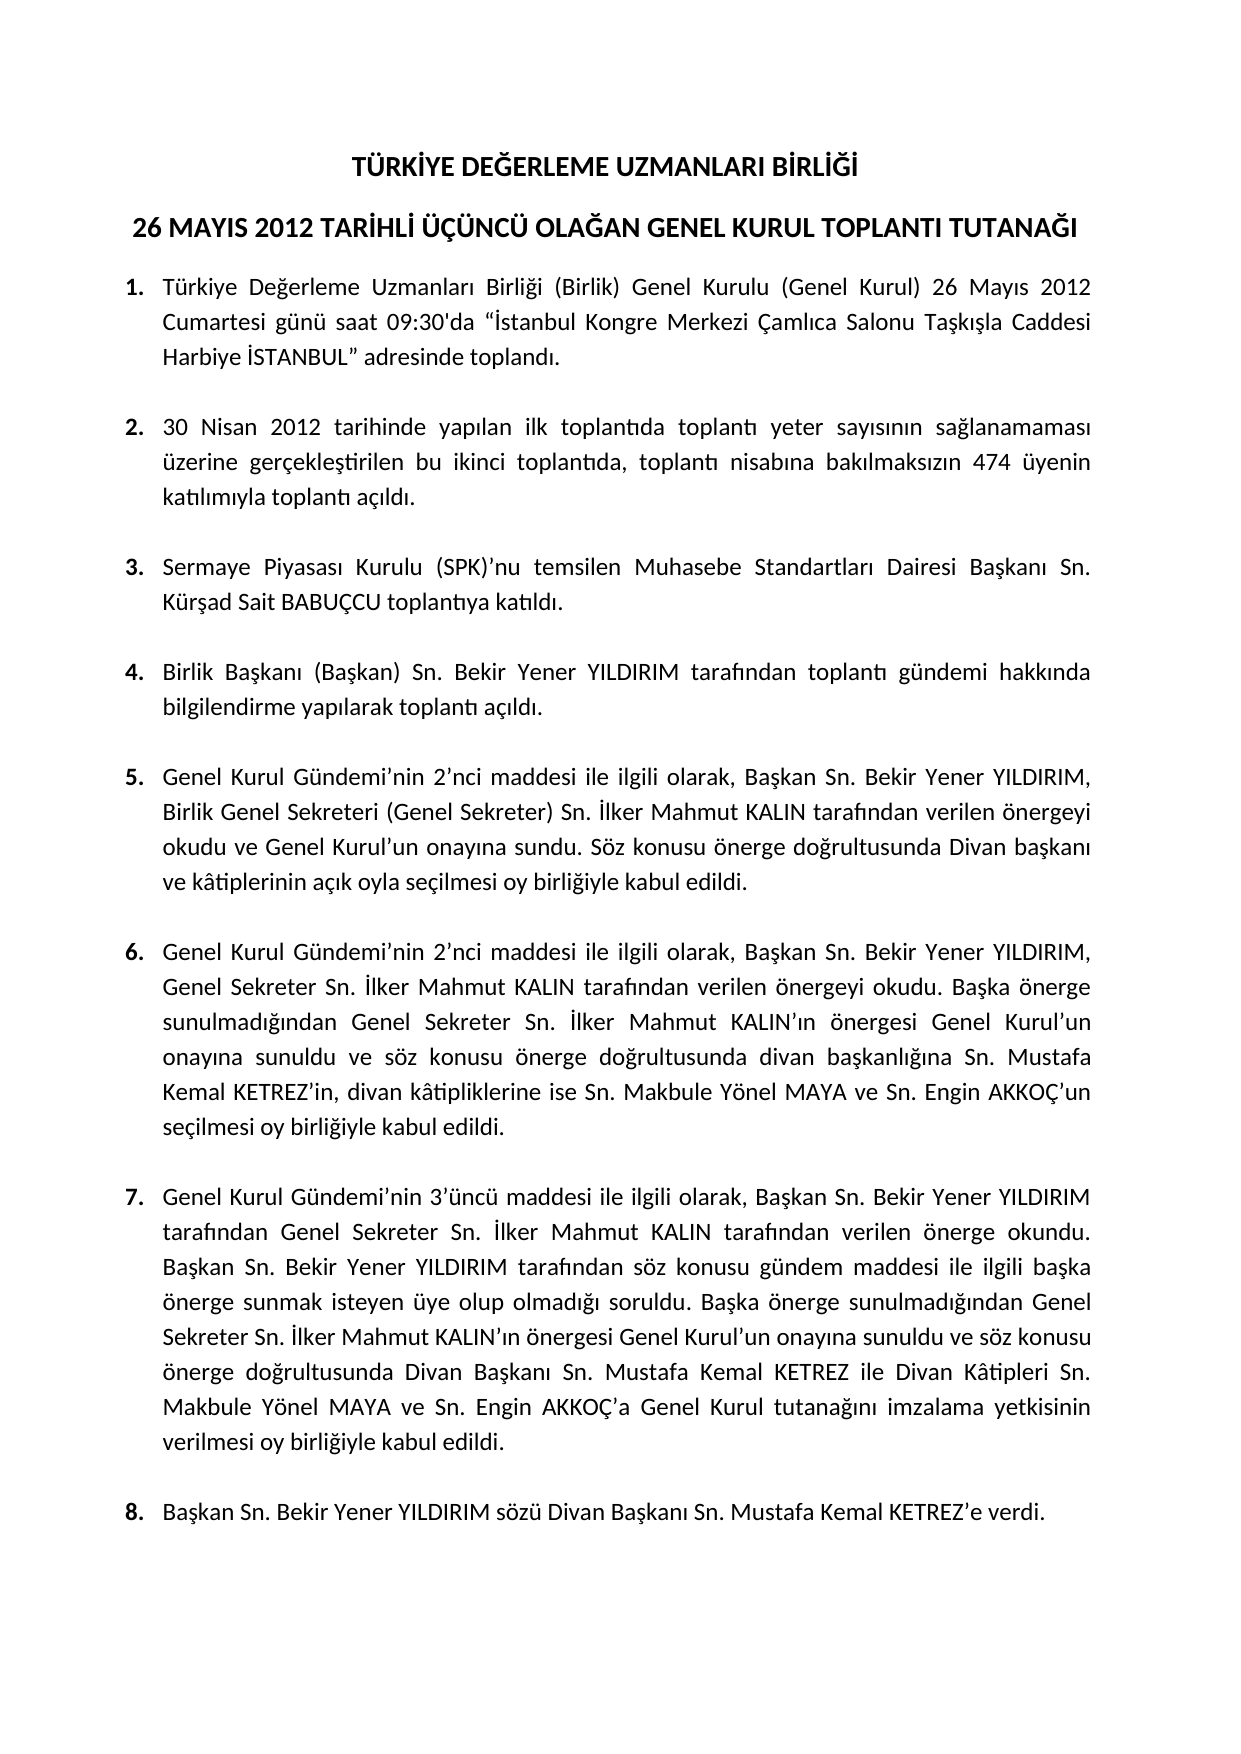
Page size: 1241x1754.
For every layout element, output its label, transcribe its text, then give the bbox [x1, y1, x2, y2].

list Genel Kurul Gündemi’nin 2’nci maddesi ile ilgili olarak, Başkan Sn. Bekir Yener YILDIRIM, Birlik Genel Sekreteri (Genel Sekreter) Sn. İlker Mahmut KALIN tarafından verilen önergeyi okudu ve Genel Kurul’un onayına sundu. Söz konusu önerge doğrultusunda Divan başkanı ve kâtiplerinin açık oyla seçilmesi oy birliğiyle kabul edildi. [125, 761, 1093, 897]
text 26 MAYIS 2012 TARİHLİ ÜÇÜNCÜ OLAĞAN GENEL KURUL TOPLANTI TUTANAĞI [118, 209, 1093, 245]
list Birlik Başkanı (Başkan) Sn. Bekir Yener YILDIRIM tarafından toplantı gündemi hakkında bilgilendirme yapılarak toplantı açıldı. [125, 656, 1093, 722]
list 30 Nisan 2012 tarihinde yapılan ilk toplantıda toplantı yeter sayısının sağlanamaması üzerine gerçekleştirilen bu ikinci toplantıda, toplantı nisabına bakılmaksızın 474 üyenin katılımıyla toplantı açıldı. [125, 411, 1093, 512]
list Başkan Sn. Bekir Yener YILDIRIM sözü Divan Başkanı Sn. Mustafa Kemal KETREZ’e verdi. [125, 1496, 1093, 1527]
list Genel Kurul Gündemi’nin 3’üncü maddesi ile ilgili olarak, Başkan Sn. Bekir Yener YILDIRIM tarafından Genel Sekreter Sn. İlker Mahmut KALIN tarafından verilen önerge okundu. Başkan Sn. Bekir Yener YILDIRIM tarafından söz konusu gündem maddesi ile ilgili başka önerge sunmak isteyen üye olup olmadığı soruldu. Başka önerge sunulmadığından Genel Sekreter Sn. İlker Mahmut KALIN’ın önergesi Genel Kurul’un onayına sunuldu ve söz konusu önerge doğrultusunda Divan Başkanı Sn. Mustafa Kemal KETREZ ile Divan Kâtipleri Sn. Makbule Yönel MAYA ve Sn. Engin AKKOÇ’a Genel Kurul tutanağını imzalama yetkisinin verilmesi oy birliğiyle kabul edildi. [125, 1181, 1093, 1457]
list Türkiye Değerleme Uzmanları Birliği (Birlik) Genel Kurulu (Genel Kurul) 26 Mayıs 2012 Cumartesi günü saat 09:30'da “İstanbul Kongre Merkezi Çamlıca Salonu Taşkışla Caddesi Harbiye İSTANBUL” adresinde toplandı. [125, 271, 1093, 372]
list Genel Kurul Gündemi’nin 2’nci maddesi ile ilgili olarak, Başkan Sn. Bekir Yener YILDIRIM, Genel Sekreter Sn. İlker Mahmut KALIN tarafından verilen önergeyi okudu. Başka önerge sunulmadığından Genel Sekreter Sn. İlker Mahmut KALIN’ın önergesi Genel Kurul’un onayına sunuldu ve söz konusu önerge doğrultusunda divan başkanlığına Sn. Mustafa Kemal KETREZ’in, divan kâtipliklerine ise Sn. Makbule Yönel MAYA ve Sn. Engin AKKOÇ’un seçilmesi oy birliğiyle kabul edildi. [125, 936, 1093, 1142]
list Sermaye Piyasası Kurulu (SPK)’nu temsilen Muhasebe Standartları Dairesi Başkanı Sn. Kürşad Sait BABUÇCU toplantıya katıldı. [125, 551, 1093, 617]
text TÜRKİYE DEĞERLEME UZMANLARI BİRLİĞİ [118, 148, 1093, 183]
